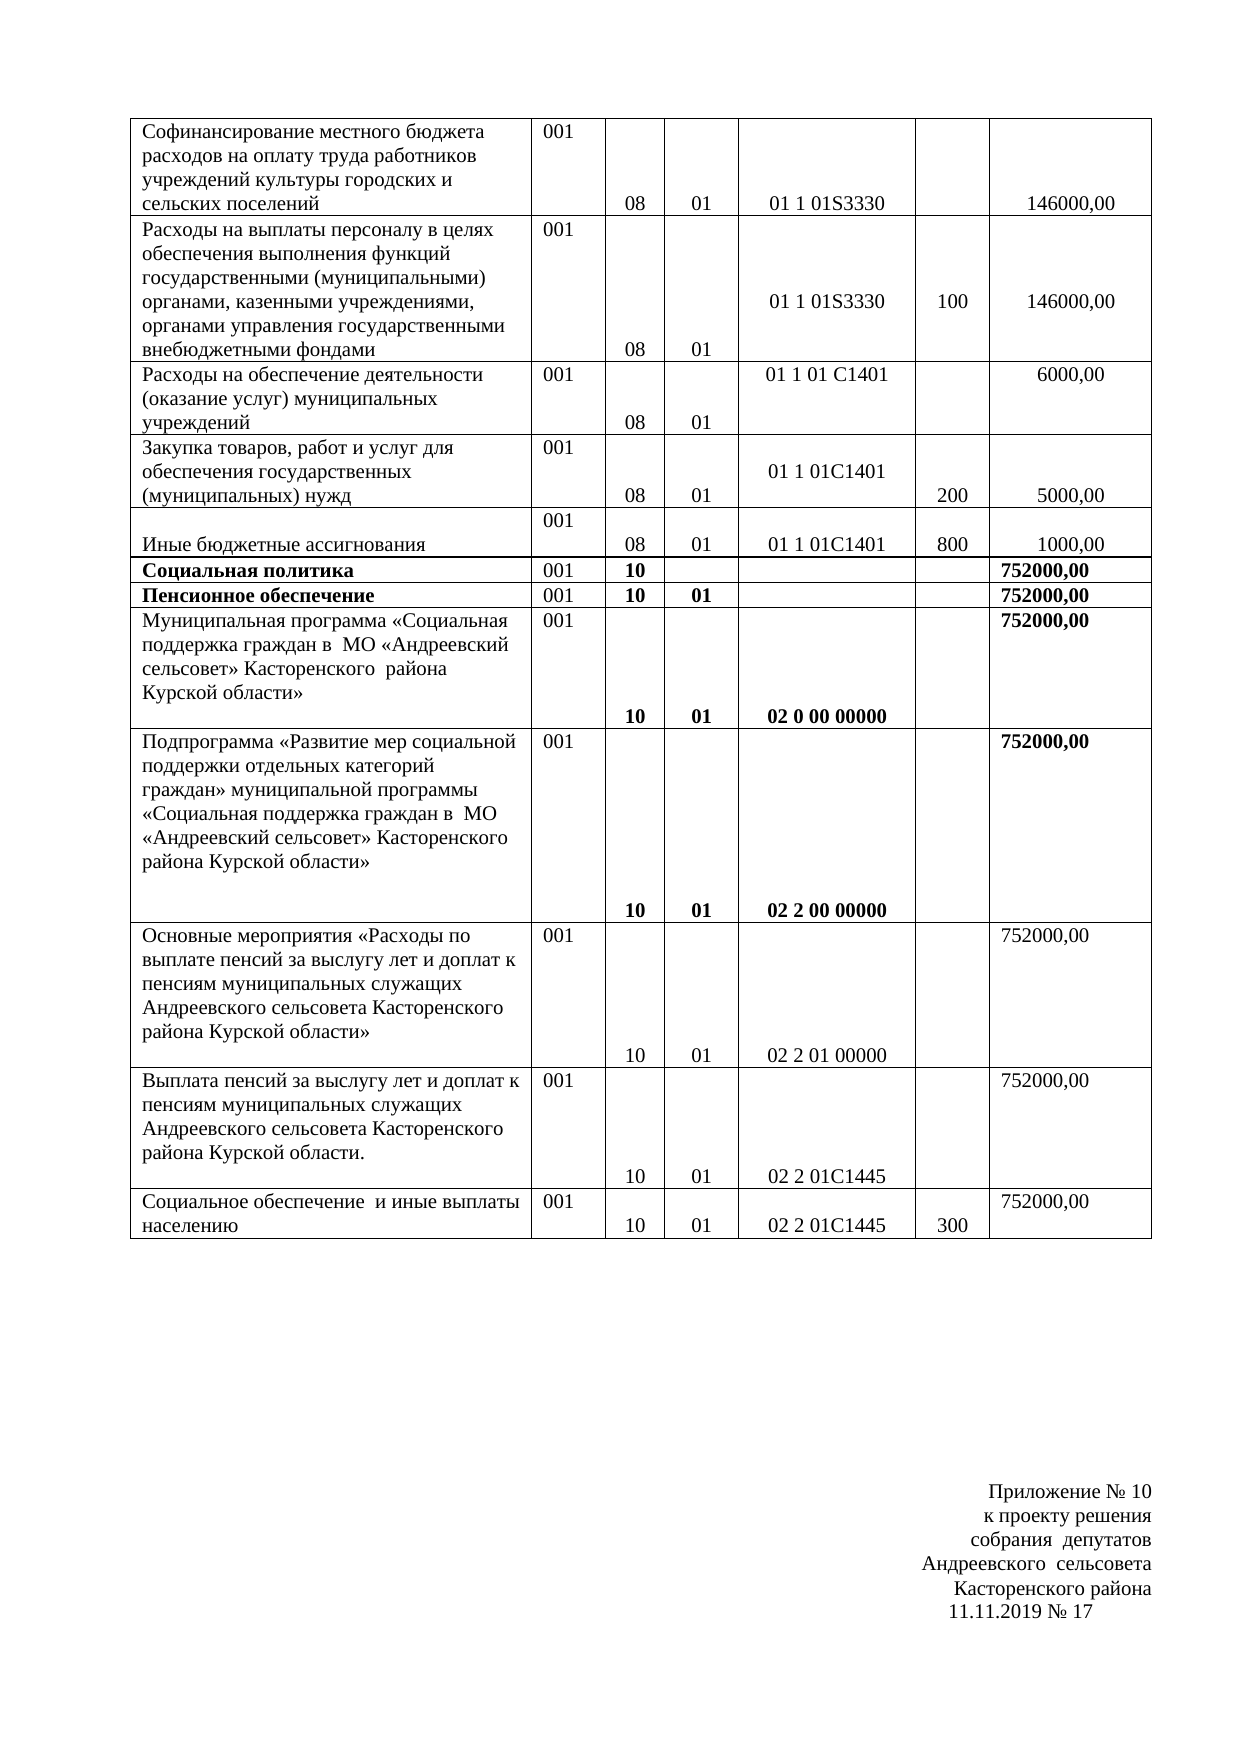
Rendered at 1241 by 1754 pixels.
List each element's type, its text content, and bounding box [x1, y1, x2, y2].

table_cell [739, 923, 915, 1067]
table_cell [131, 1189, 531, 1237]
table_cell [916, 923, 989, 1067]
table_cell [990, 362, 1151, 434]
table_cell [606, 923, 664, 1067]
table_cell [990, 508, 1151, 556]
text собрания депутатов [177, 1527, 1152, 1551]
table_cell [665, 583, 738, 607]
text Касторенского района [177, 1575, 1152, 1599]
text 11.11.2019 № 17 [177, 1599, 1152, 1623]
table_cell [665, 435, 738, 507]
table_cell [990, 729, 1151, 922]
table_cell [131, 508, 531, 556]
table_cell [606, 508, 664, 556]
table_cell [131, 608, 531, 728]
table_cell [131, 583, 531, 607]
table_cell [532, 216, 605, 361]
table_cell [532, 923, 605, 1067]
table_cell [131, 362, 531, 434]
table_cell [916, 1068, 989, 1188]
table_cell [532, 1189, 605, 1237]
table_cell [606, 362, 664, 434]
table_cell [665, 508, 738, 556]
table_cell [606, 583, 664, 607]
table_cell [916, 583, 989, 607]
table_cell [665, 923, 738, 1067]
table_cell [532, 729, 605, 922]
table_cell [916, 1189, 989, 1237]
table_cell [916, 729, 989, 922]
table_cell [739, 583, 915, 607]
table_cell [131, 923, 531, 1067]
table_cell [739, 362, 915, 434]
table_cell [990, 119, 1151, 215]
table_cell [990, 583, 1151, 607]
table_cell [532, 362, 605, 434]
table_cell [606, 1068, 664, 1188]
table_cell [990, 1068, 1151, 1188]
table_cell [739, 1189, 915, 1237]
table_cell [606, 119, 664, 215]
text Андреевского сельсовета [177, 1551, 1152, 1575]
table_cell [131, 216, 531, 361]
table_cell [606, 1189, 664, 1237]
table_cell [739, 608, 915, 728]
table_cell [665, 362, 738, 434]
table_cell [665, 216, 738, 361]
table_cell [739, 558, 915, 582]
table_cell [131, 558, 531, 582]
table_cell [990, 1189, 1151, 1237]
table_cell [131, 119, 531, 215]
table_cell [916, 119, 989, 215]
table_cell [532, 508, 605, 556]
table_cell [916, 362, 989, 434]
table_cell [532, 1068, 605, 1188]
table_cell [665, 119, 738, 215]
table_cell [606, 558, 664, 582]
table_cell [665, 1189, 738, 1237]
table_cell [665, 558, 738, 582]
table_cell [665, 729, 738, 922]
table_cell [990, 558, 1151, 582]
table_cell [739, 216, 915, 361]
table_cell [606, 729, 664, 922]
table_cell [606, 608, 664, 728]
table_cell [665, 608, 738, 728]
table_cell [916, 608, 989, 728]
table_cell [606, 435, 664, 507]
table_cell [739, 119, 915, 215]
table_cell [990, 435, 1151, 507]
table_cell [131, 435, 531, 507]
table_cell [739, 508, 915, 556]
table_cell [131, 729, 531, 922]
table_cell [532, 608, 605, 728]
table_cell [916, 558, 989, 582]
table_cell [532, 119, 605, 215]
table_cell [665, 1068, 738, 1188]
text Приложение № 10 [177, 1479, 1152, 1503]
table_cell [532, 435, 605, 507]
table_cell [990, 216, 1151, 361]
text к проекту решения [177, 1503, 1152, 1527]
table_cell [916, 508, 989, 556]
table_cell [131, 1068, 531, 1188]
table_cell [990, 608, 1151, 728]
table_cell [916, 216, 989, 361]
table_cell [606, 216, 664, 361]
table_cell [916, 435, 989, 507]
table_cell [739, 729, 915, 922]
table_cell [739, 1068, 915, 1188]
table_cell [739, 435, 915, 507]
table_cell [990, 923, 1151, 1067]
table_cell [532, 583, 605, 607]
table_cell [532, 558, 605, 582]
